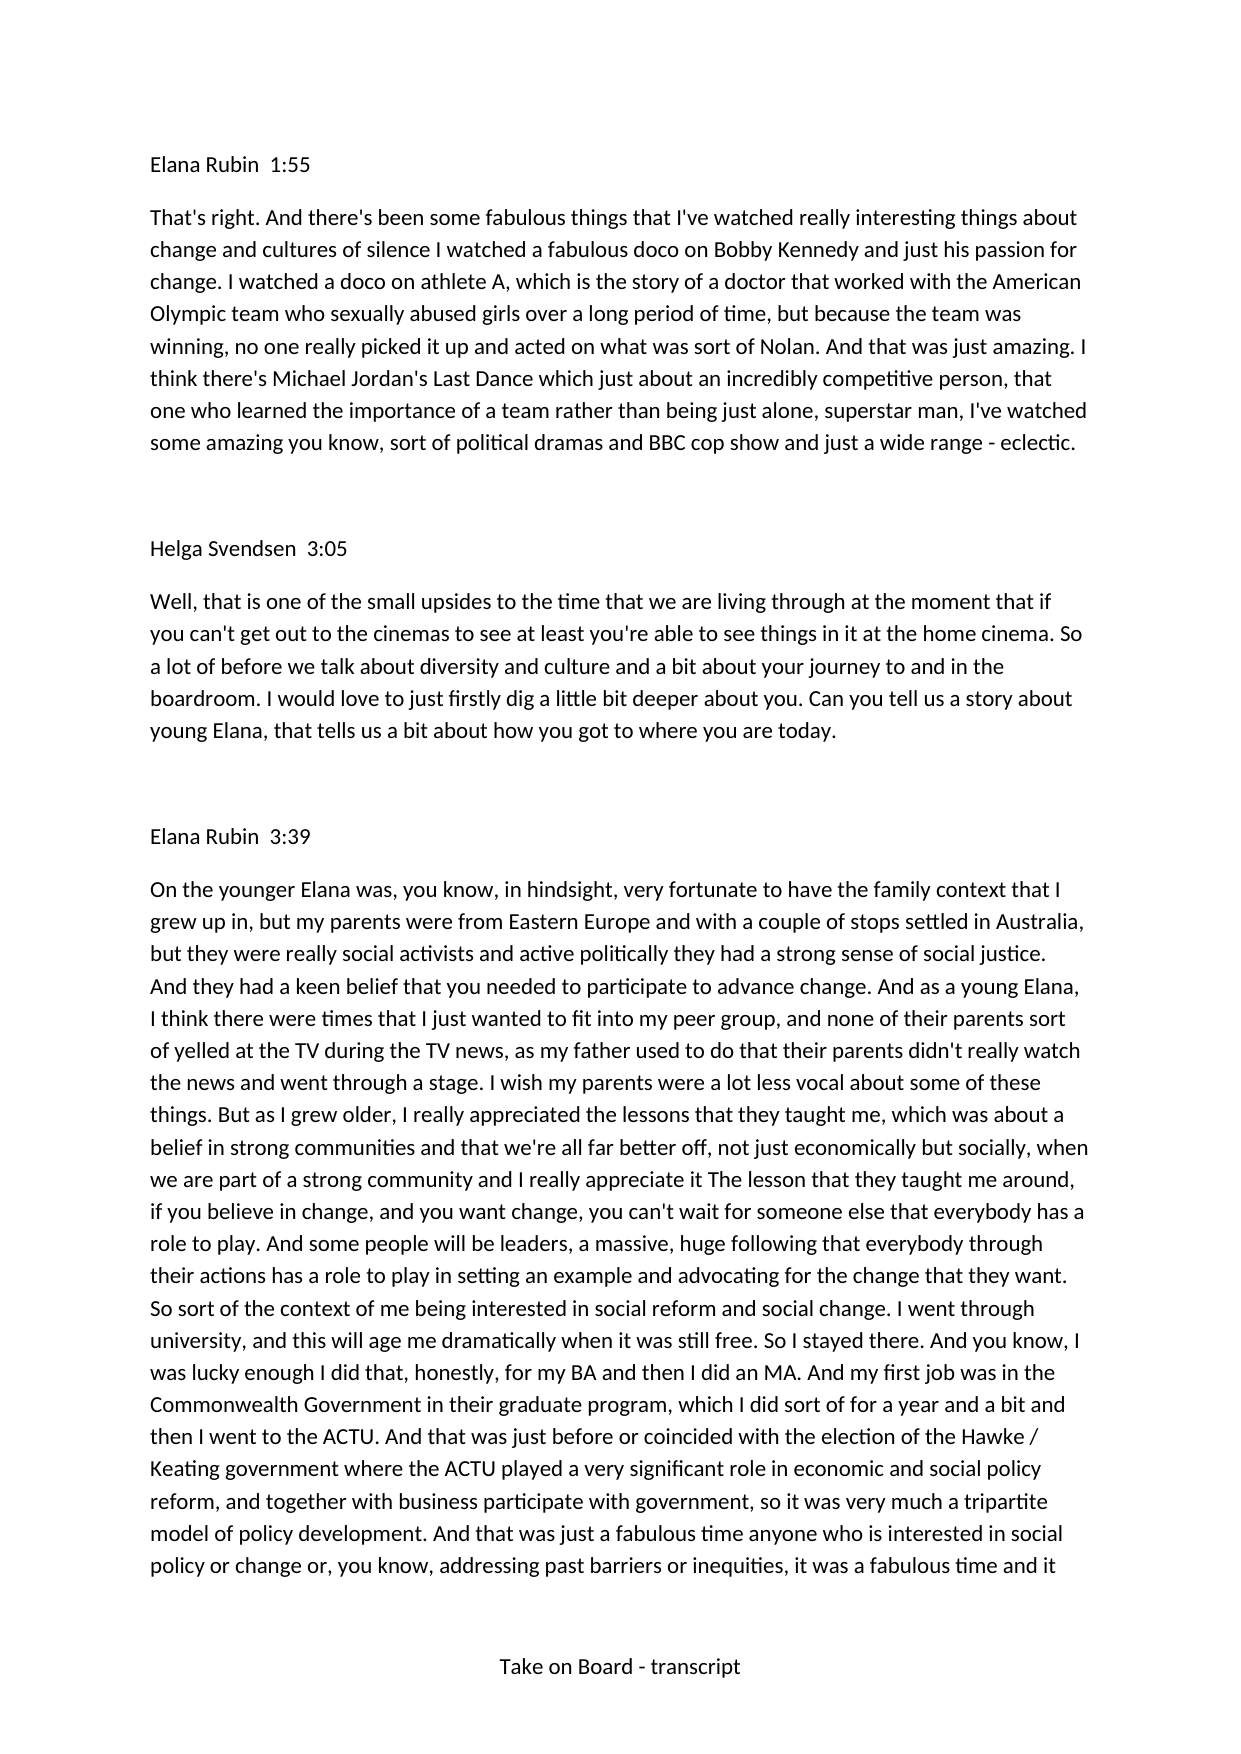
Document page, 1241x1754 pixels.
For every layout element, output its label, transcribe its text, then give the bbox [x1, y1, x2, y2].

text Elana Rubin 3:39 [150, 822, 1090, 850]
text Elana Rubin 1:55 [150, 150, 1090, 178]
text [150, 875, 1090, 1579]
text That's right. And there's been some fabulous things that I've watched really interesting things about change and cultures of silence I watched a fabulous doco on Bobby Kennedy and just his passion for change. I watched a doco on athlete A, which is the story of a doctor that worked with the American Olympic team who sexually abused girls over a long period of time, but because the team was winning, no one really picked it up and acted on what was sort of Nolan. And that was just amazing. I think there's Michael Jordan's Last Dance which just about an incredibly competitive person, that one who learned the importance of a team rather than being just alone, superstar man, I've watched some amazing you know, sort of political dramas and BBC cop show and just a wide range - eclectic. [150, 203, 1090, 456]
text Well, that is one of the small upsides to the time that we are living through at the moment that if you can't get out to the cinemas to see at least you're able to see things in it at the home cinema. So a lot of before we talk about diversity and culture and a bit about your journey to and in the boardroom. I would love to just firstly dig a little bit deeper about you. Can you tell us a story about young Elana, that tells us a bit about how you got to where you are today. [150, 587, 1090, 744]
text Helga Svendsen 3:05 [150, 534, 1090, 562]
